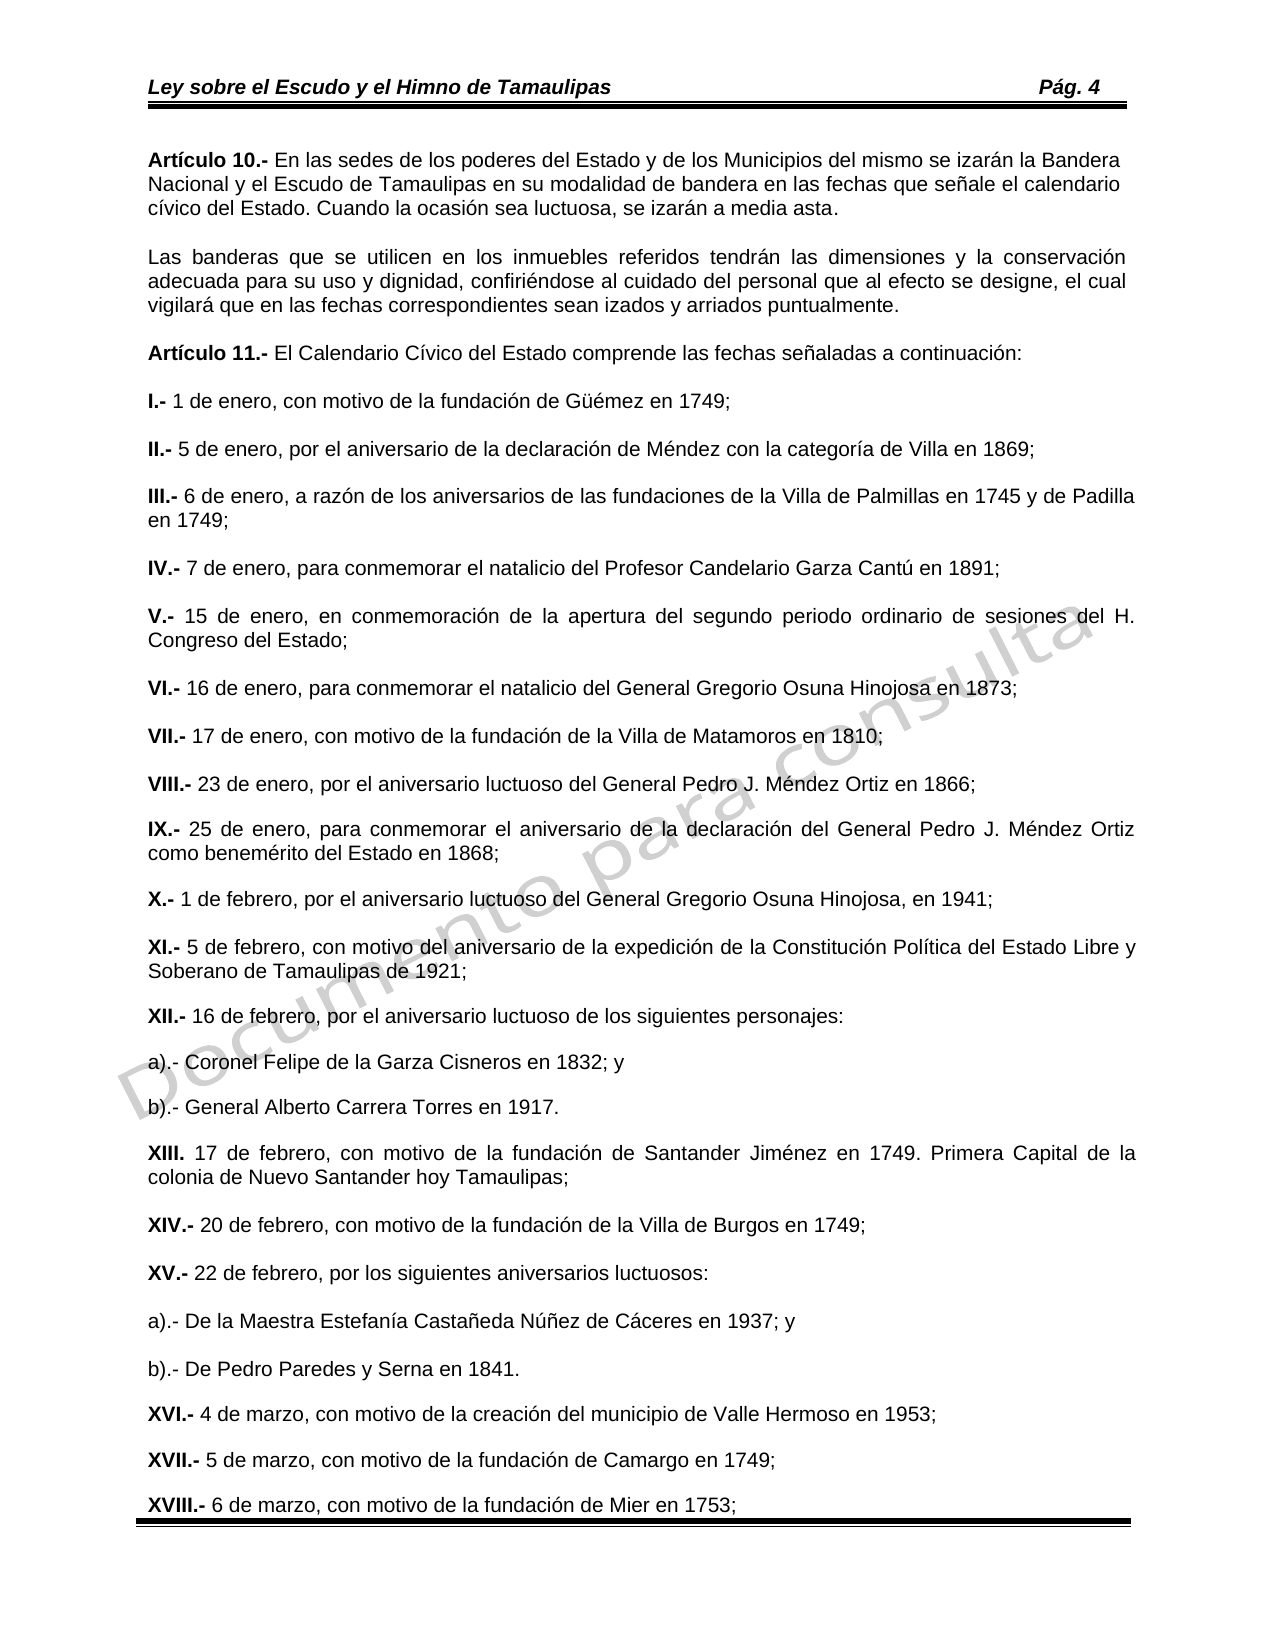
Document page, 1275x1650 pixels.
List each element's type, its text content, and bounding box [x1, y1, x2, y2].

text I.- 1 de enero, con motivo de la fundación de Güémez en 1749; [148, 388, 1137, 412]
text a).- Coronel Felipe de la Garza Cisneros en 1832; y [148, 1050, 1137, 1074]
text b).- De Pedro Paredes y Serna en 1841. [148, 1356, 1137, 1380]
text Artículo 10.- En las sedes de los poderes del Estado y de los Municipios del mismo se izarán la Bandera Nacional y el Escudo de Tamaulipas en su modalidad de bandera en las fechas que señale el calendario cívico del Estado. Cuando la ocasión sea luctuosa, se izarán a media asta. [148, 148, 1123, 219]
text III.- 6 de enero, a razón de los aniversarios de las fundaciones de la Villa de Palmillas en 1745 y de Padilla en 1749; [148, 484, 1137, 532]
text VII.- 17 de enero, con motivo de la fundación de la Villa de Matamoros en 1810; [148, 724, 1137, 748]
text IV.- 7 de enero, para conmemorar el natalicio del Profesor Candelario Garza Cantú en 1891; [148, 556, 1137, 580]
text VIII.- 23 de enero, por el aniversario luctuoso del General Pedro J. Méndez Ortiz en 1866; [148, 772, 1137, 796]
text IX.- 25 de enero, para conmemorar el aniversario de la declaración del General Pedro J. Méndez Ortiz como benemérito del Estado en 1868; [148, 817, 1137, 865]
text XII.- 16 de febrero, por el aniversario luctuoso de los siguientes personajes: [148, 1004, 1137, 1028]
text XIV.- 20 de febrero, con motivo de la fundación de la Villa de Burgos en 1749; [148, 1213, 1137, 1237]
text X.- 1 de febrero, por el aniversario luctuoso del General Gregorio Osuna Hinojosa, en 1941; [148, 887, 1137, 911]
text XI.- 5 de febrero, con motivo del aniversario de la expedición de la Constitución Política del Estado Libre y Soberano de Tamaulipas de 1921; [148, 935, 1137, 983]
text b).- General Alberto Carrera Torres en 1917. [148, 1095, 1137, 1119]
text XVII.- 5 de marzo, con motivo de la fundación de Camargo en 1749; [148, 1447, 1137, 1471]
text XVI.- 4 de marzo, con motivo de la creación del municipio de Valle Hermoso en 1953; [148, 1402, 1137, 1426]
text XVIII.- 6 de marzo, con motivo de la fundación de Mier en 1753; [148, 1493, 1137, 1517]
text VI.- 16 de enero, para conmemorar el natalicio del General Gregorio Osuna Hinojosa en 1873; [148, 676, 1137, 700]
text XV.- 22 de febrero, por los siguientes aniversarios luctuosos: [148, 1261, 1137, 1284]
text V.- 15 de enero, en conmemoración de la apertura del segundo periodo ordinario de sesiones del H. Congreso del Estado; [148, 604, 1137, 652]
text Las banderas que se utilicen en los inmuebles referidos tendrán las dimensiones y la conservación adecuada para su uso y dignidad, confiriéndose al cuidado del personal que al efecto se designe, el cual vigilará que en las fechas correspondientes sean izados y arriados puntualmente. [148, 245, 1127, 317]
text II.- 5 de enero, por el aniversario de la declaración de Méndez con la categoría de Villa en 1869; [148, 436, 1137, 460]
text XIII. 17 de febrero, con motivo de la fundación de Santander Jiménez en 1749. Primera Capital de la colonia de Nuevo Santander hoy Tamaulipas; [148, 1141, 1137, 1189]
text a).- De la Maestra Estefanía Castañeda Núñez de Cáceres en 1937; y [148, 1308, 1137, 1332]
text Artículo 11.- El Calendario Cívico del Estado comprende las fechas señaladas a continuación: [148, 341, 1137, 364]
